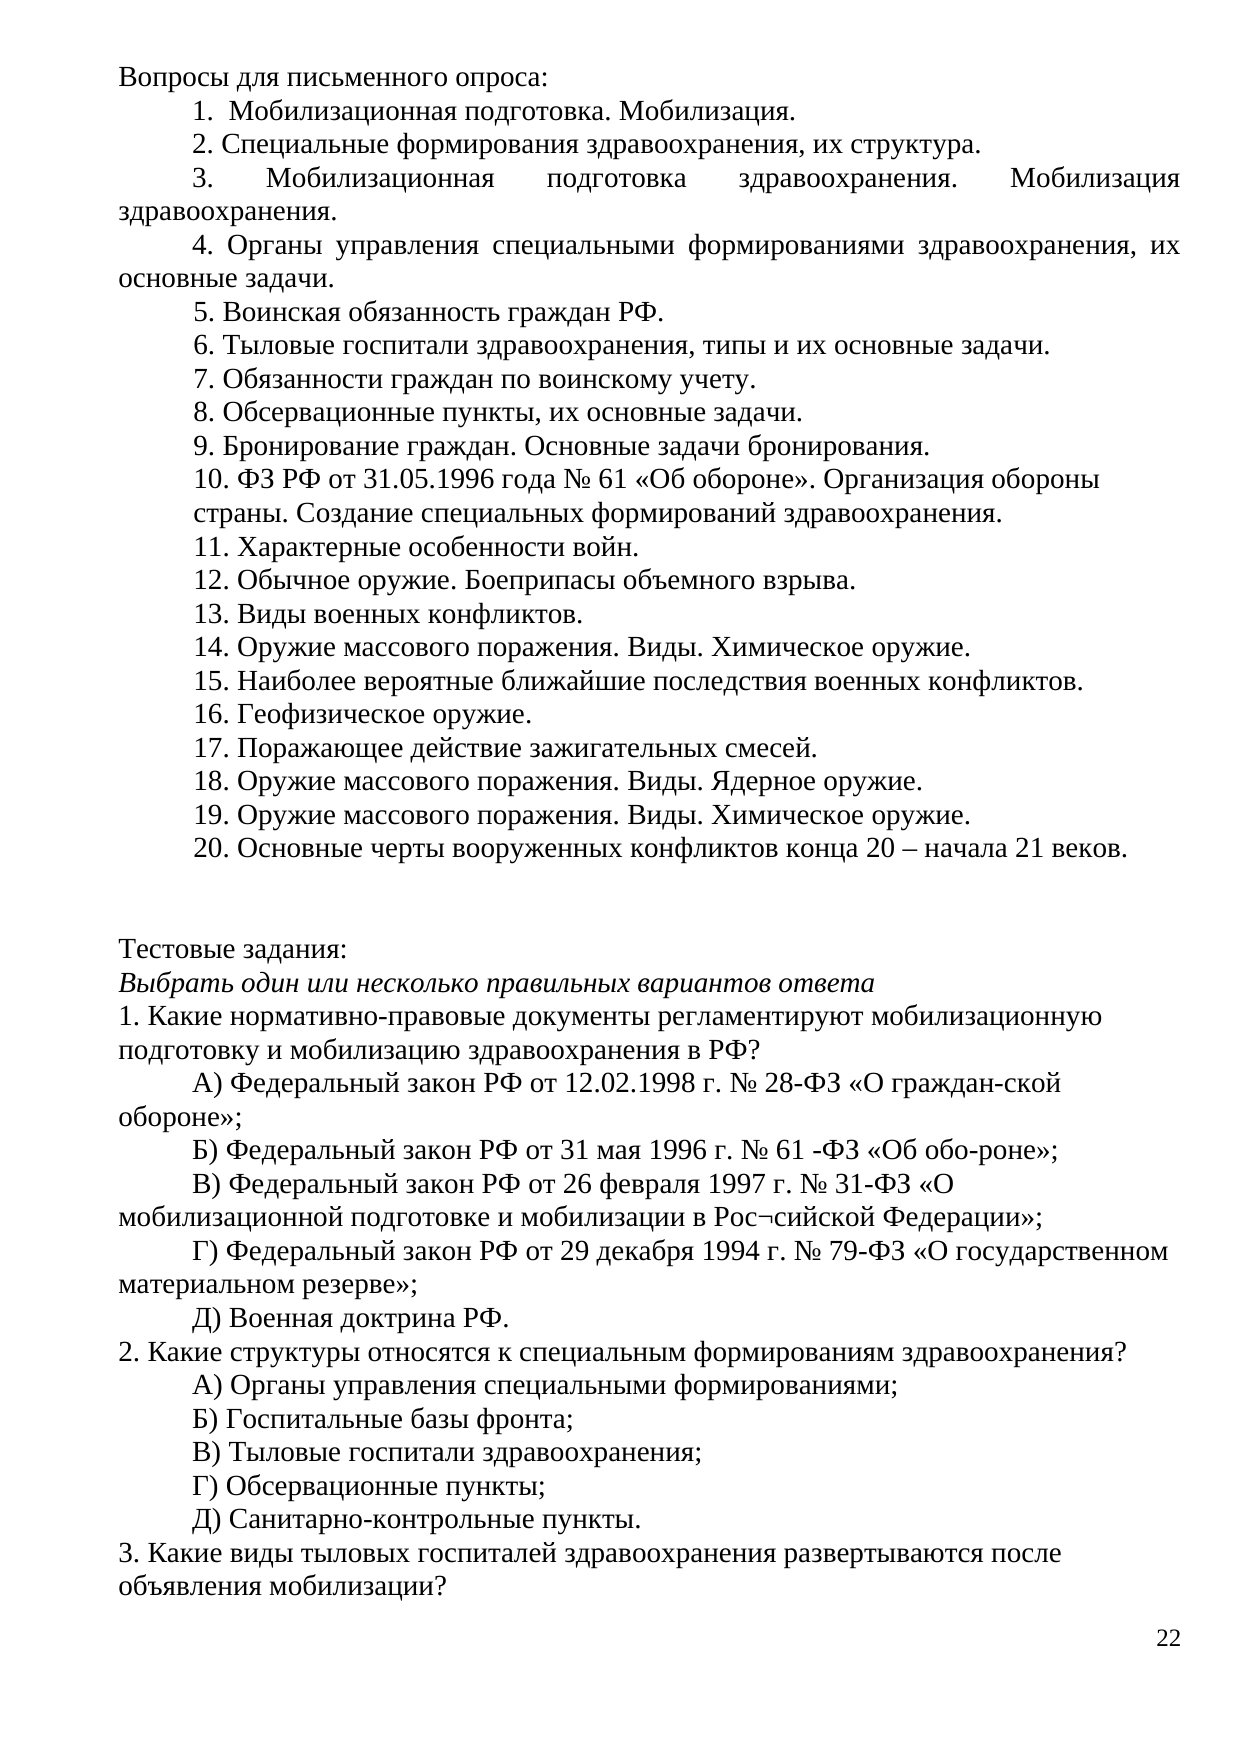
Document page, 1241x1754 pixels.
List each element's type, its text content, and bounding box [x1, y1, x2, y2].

text 2. Специальные формирования здравоохранения, их структура. [118, 126, 1181, 160]
text 14. Оружие массового поражения. Виды. Химическое оружие. [193, 629, 1181, 663]
text 20. Основные черты вооруженных конфликтов конца 20 – начала 21 веков. [193, 831, 1181, 864]
text Г) Обсервационные пункты; [118, 1468, 1181, 1501]
text Вопросы для письменного опроса: [118, 59, 1181, 93]
text 12. Обычное оружие. Боеприпасы объемного взрыва. [193, 562, 1181, 596]
text Д) Санитарно-контрольные пункты. [118, 1501, 1181, 1535]
text Выбрать один или несколько правильных вариантов ответа [118, 965, 1181, 998]
text 7. Обязанности граждан по воинскому учету. [193, 361, 1181, 394]
text 11. Характерные особенности войн. [193, 529, 1181, 562]
text 9. Бронирование граждан. Основные задачи бронирования. [193, 428, 1181, 462]
text 2. Какие структуры относятся к специальным формированиям здравоохранения? [118, 1334, 1181, 1367]
text 3. Мобилизационная подготовка здравоохранения. Мобилизация здравоохранения. [118, 160, 1181, 227]
text 1. Какие нормативно-правовые документы регламентируют мобилизационную подготовку и мобилизацию здравоохранения в РФ? [118, 998, 1181, 1065]
text 19. Оружие массового поражения. Виды. Химическое оружие. [193, 797, 1181, 831]
text Б) Федеральный закон РФ от 31 мая 1996 г. № 61 -ФЗ «Об обо-роне»; [118, 1132, 1181, 1166]
text 18. Оружие массового поражения. Виды. Ядерное оружие. [193, 763, 1181, 797]
text 1. Мобилизационная подготовка. Мобилизация. [118, 93, 1181, 126]
text В) Федеральный закон РФ от 26 февраля 1997 г. № 31-ФЗ «О мобилизационной подготовке и мобилизации в Рос¬сийской Федерации»; [118, 1166, 1181, 1233]
text 13. Виды военных конфликтов. [193, 596, 1181, 629]
text Б) Госпитальные базы фронта; [118, 1401, 1181, 1434]
text 16. Геофизическое оружие. [193, 696, 1181, 730]
text 15. Наиболее вероятные ближайшие последствия военных конфликтов. [193, 663, 1181, 696]
text Г) Федеральный закон РФ от 29 декабря 1994 г. № 79-ФЗ «О государственном материальном резерве»; [118, 1233, 1181, 1300]
text 10. ФЗ РФ от 31.05.1996 года № 61 «Об обороне». Организация обороны страны. Создание специальных формирований здравоохранения. [193, 462, 1181, 529]
text Тестовые задания: [118, 931, 1181, 965]
text А) Федеральный закон РФ от 12.02.1998 г. № 28-ФЗ «О граждан-ской обороне»; [118, 1065, 1181, 1132]
text 4. Органы управления специальными формированиями здравоохранения, их основные задачи. [118, 227, 1181, 294]
text 17. Поражающее действие зажигательных смесей. [193, 730, 1181, 763]
text 3. Какие виды тыловых госпиталей здравоохранения развертываются после объявления мобилизации? [118, 1535, 1181, 1602]
text В) Тыловые госпитали здравоохранения; [118, 1434, 1181, 1468]
text А) Органы управления специальными формированиями; [118, 1367, 1181, 1401]
text 8. Обсервационные пункты, их основные задачи. [193, 394, 1181, 428]
text 6. Тыловые госпитали здравоохранения, типы и их основные задачи. [193, 327, 1181, 361]
text 5. Воинская обязанность граждан РФ. [193, 294, 1181, 327]
text Д) Военная доктрина РФ. [118, 1300, 1181, 1334]
